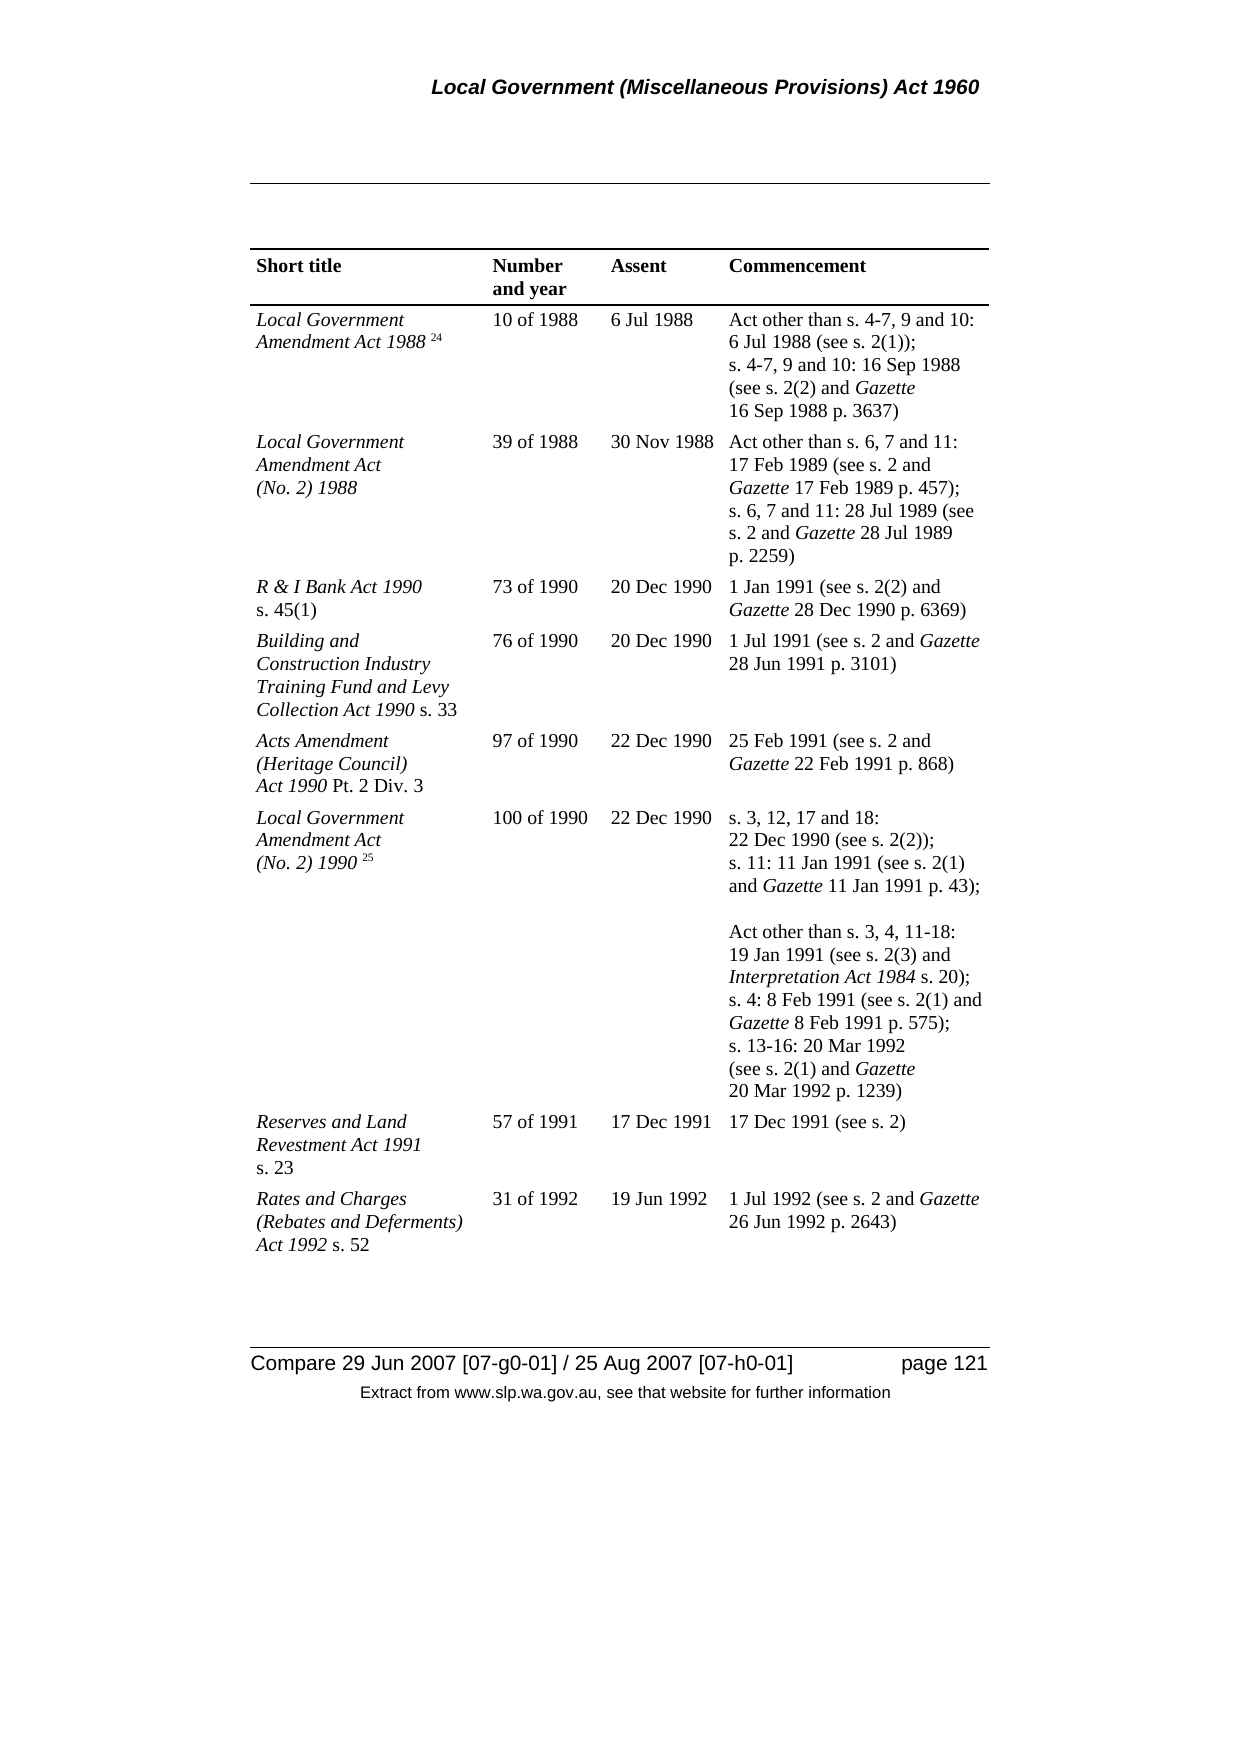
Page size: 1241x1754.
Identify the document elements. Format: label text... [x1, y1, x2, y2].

table_cell 1 Jan 1991 (see s. 2(2) and Gazette 28 Dec 1990 p. 6369) [723, 571, 989, 625]
table_cell 20 Dec 1990 [605, 571, 723, 625]
table_cell s. 3, 12, 17 and 18: 22 Dec 1990 (see s. 2(2)); s. 11: 11 Jan 1991 (see s. 2(1) and Gazette 11 Jan 1991 p. 43); Act other than s. 3, 4, 11-18: 19 Jan 1991 (see s. 2(3) and Interpretation Act 1984 s. 20); s. 4: 8 Feb 1991 (see s. 2(1) and Gazette 8 Feb 1991 p. 575); s. 13-16: 20 Mar 1992 (see s. 2(1) and Gazette 20 Mar 1992 p. 1239) [723, 801, 989, 1106]
table_cell Reserves and Land Revestment Act 1991 s. 23 [250, 1106, 487, 1183]
table_cell R & I Bank Act 1990 s. 45(1) [250, 571, 487, 625]
table_header Number and year [487, 250, 605, 303]
table_cell Local Government Amendment Act (No. 2) 1990 25 [250, 801, 487, 1106]
table_cell 73 of 1990 [487, 571, 605, 625]
table_header Commencement [723, 250, 989, 303]
table_header Short title [250, 250, 487, 303]
table_header Assent [605, 250, 723, 303]
table_cell 25 Feb 1991 (see s. 2 and Gazette 22 Feb 1991 p. 868) [723, 725, 989, 801]
table_cell 10 of 1988 [487, 306, 605, 426]
table_cell Local Government Amendment Act 1988 24 [250, 306, 487, 426]
table_cell Rates and Charges (Rebates and Deferments) Act 1992 s. 52 [250, 1183, 487, 1260]
table_cell 1 Jul 1991 (see s. 2 and Gazette 28 Jun 1991 p. 3101) [723, 625, 989, 725]
table_cell Building and Construction Industry Training Fund and Levy Collection Act 1990 s. 33 [250, 625, 487, 725]
table_cell Act other than s. 6, 7 and 11: 17 Feb 1989 (see s. 2 and Gazette 17 Feb 1989 p. 457); s. 6, 7 and 11: 28 Jul 1989 (see s. 2 and Gazette 28 Jul 1989 p. 2259) [723, 426, 989, 571]
table_cell 39 of 1988 [487, 426, 605, 571]
table_cell 1 Jul 1992 (see s. 2 and Gazette 26 Jun 1992 p. 2643) [723, 1183, 989, 1260]
table_cell 22 Dec 1990 [605, 725, 723, 801]
table_cell Acts Amendment (Heritage Council) Act 1990 Pt. 2 Div. 3 [250, 725, 487, 801]
table_cell 17 Dec 1991 [605, 1106, 723, 1183]
table_cell 100 of 1990 [487, 801, 605, 1106]
table_cell 6 Jul 1988 [605, 306, 723, 426]
table_cell 97 of 1990 [487, 725, 605, 801]
table_cell Local Government Amendment Act (No. 2) 1988 [250, 426, 487, 571]
table_cell 17 Dec 1991 (see s. 2) [723, 1106, 989, 1183]
table_cell 19 Jun 1992 [605, 1183, 723, 1260]
table_cell 76 of 1990 [487, 625, 605, 725]
table_cell Act other than s. 4-7, 9 and 10: 6 Jul 1988 (see s. 2(1)); s. 4-7, 9 and 10: 16 Sep 1988 (see s. 2(2) and Gazette 16 Sep 1988 p. 3637) [723, 306, 989, 426]
table_cell 22 Dec 1990 [605, 801, 723, 1106]
table_cell 30 Nov 1988 [605, 426, 723, 571]
table_cell 31 of 1992 [487, 1183, 605, 1260]
table_cell 20 Dec 1990 [605, 625, 723, 725]
table_cell 57 of 1991 [487, 1106, 605, 1183]
